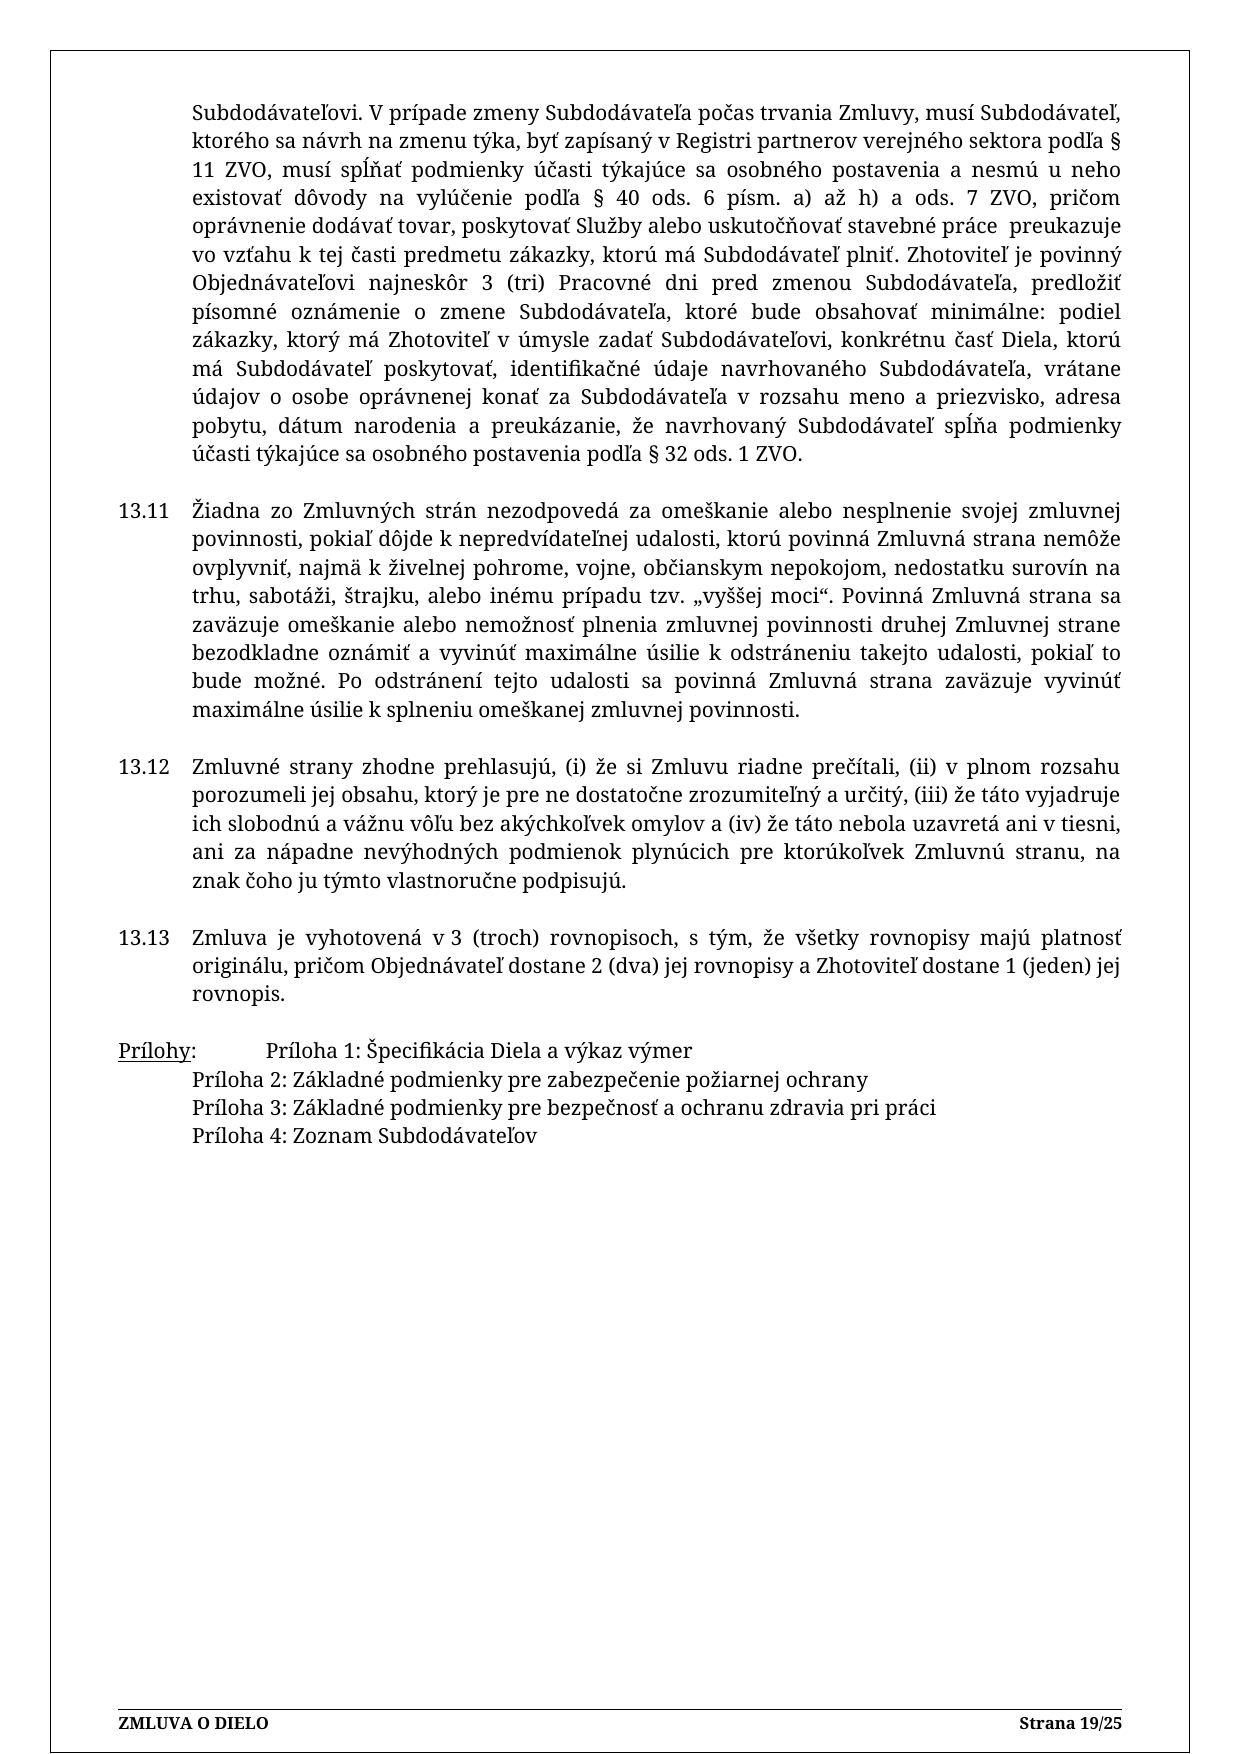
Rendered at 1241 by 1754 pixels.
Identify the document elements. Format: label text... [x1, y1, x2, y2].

text Príloha 2: Základné podmienky pre zabezpečenie požiarnej ochrany [118, 1065, 1122, 1093]
list Žiadna zo Zmluvných strán nezodpovedá za omeškanie alebo nesplnenie svojej zmluvnej povinnosti, pokiaľ dôjde k nepredvídateľnej udalosti, ktorú povinná Zmluvná strana nemôže ovplyvniť, najmä k živelnej pohrome, vojne, občianskym nepokojom, nedostatku surovín na trhu, sabotáži, štrajku, alebo inému prípadu tzv. „vyššej moci“. Povinná Zmluvná strana sa zaväzuje omeškanie alebo nemožnosť plnenia zmluvnej povinnosti druhej Zmluvnej strane bezodkladne oznámiť a vyvinúť maximálne úsilie k odstráneniu takejto udalosti, pokiaľ to bude možné. Po odstránení tejto udalosti sa povinná Zmluvná strana zaväzuje vyvinúť maximálne úsilie k splneniu omeškanej zmluvnej povinnosti. [118, 496, 1122, 723]
text Príloha 3: Základné podmienky pre bezpečnosť a ochranu zdravia pri práci [118, 1093, 1122, 1122]
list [118, 98, 1122, 468]
list Zmluva je vyhotovená v 3 (troch) rovnopisoch, s tým, že všetky rovnopisy majú platnosť originálu, pričom Objednávateľ dostane 2 (dva) jej rovnopisy a Zhotoviteľ dostane 1 (jeden) jej rovnopis. [118, 923, 1122, 1008]
text Príloha 4: Zoznam Subdodávateľov [118, 1122, 1122, 1150]
list Zmluvné strany zhodne prehlasujú, (i) že si Zmluvu riadne prečítali, (ii) v plnom rozsahu porozumeli jej obsahu, ktorý je pre ne dostatočne zrozumiteľný a určitý, (iii) že táto vyjadruje ich slobodnú a vážnu vôľu bez akýchkoľvek omylov a (iv) že táto nebola uzavretá ani v tiesni, ani za nápadne nevýhodných podmienok plynúcich pre ktorúkoľvek Zmluvnú stranu, na znak čoho ju týmto vlastnoručne podpisujú. [118, 752, 1122, 894]
text Prílohy: Príloha 1: Špecifikácia Diela a výkaz výmer [118, 1036, 1122, 1065]
